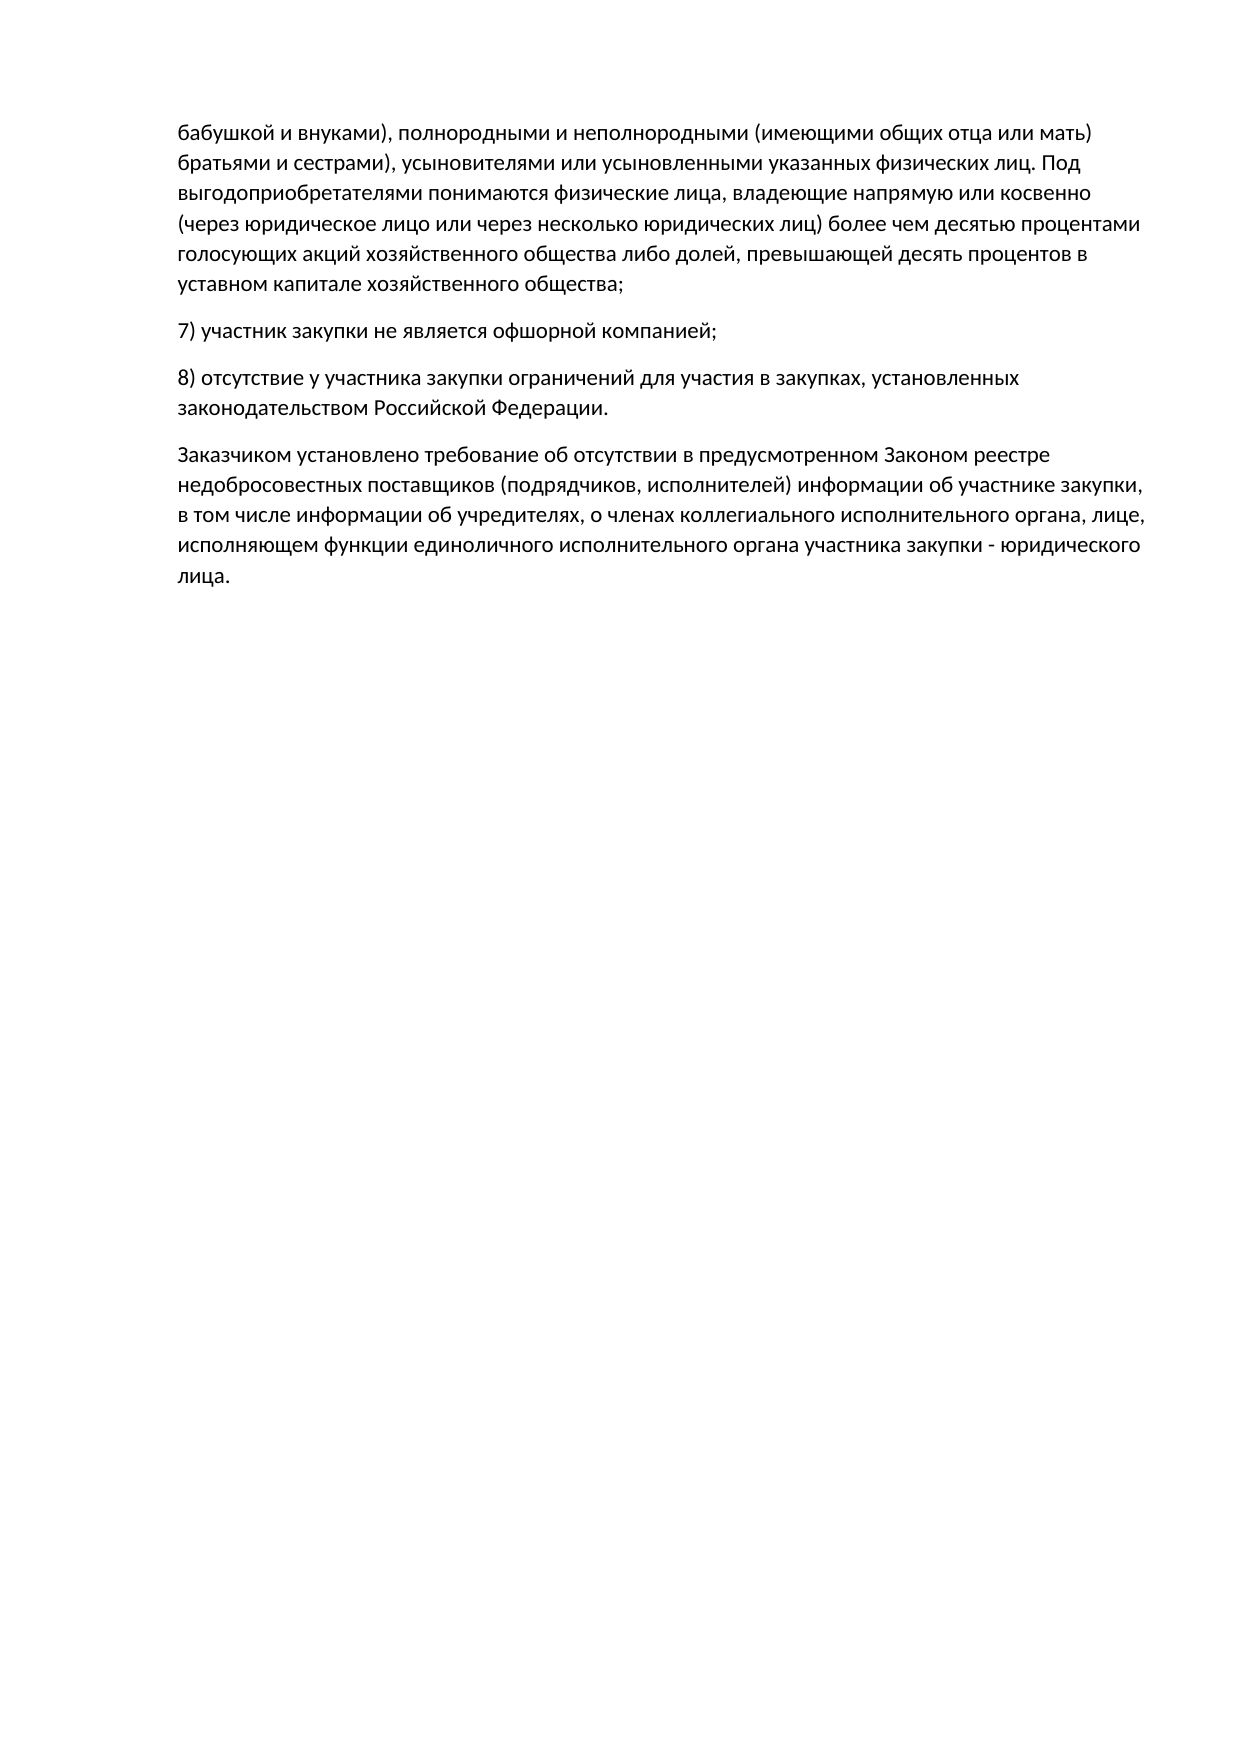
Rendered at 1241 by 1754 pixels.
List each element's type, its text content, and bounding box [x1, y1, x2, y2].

text Заказчиком установлено требование об отсутствии в предусмотренном Законом реестре недобросовестных поставщиков (подрядчиков, исполнителей) информации об участнике закупки, в том числе информации об учредителях, о членах коллегиального исполнительного органа, лице, исполняющем функции единоличного исполнительного органа участника закупки - юридического лица. [177, 440, 1152, 589]
text 7) участник закупки не является офшорной компанией; [177, 316, 1152, 344]
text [177, 118, 1152, 297]
text 8) отсутствие у участника закупки ограничений для участия в закупках, установленных законодательством Российской Федерации. [177, 363, 1152, 421]
